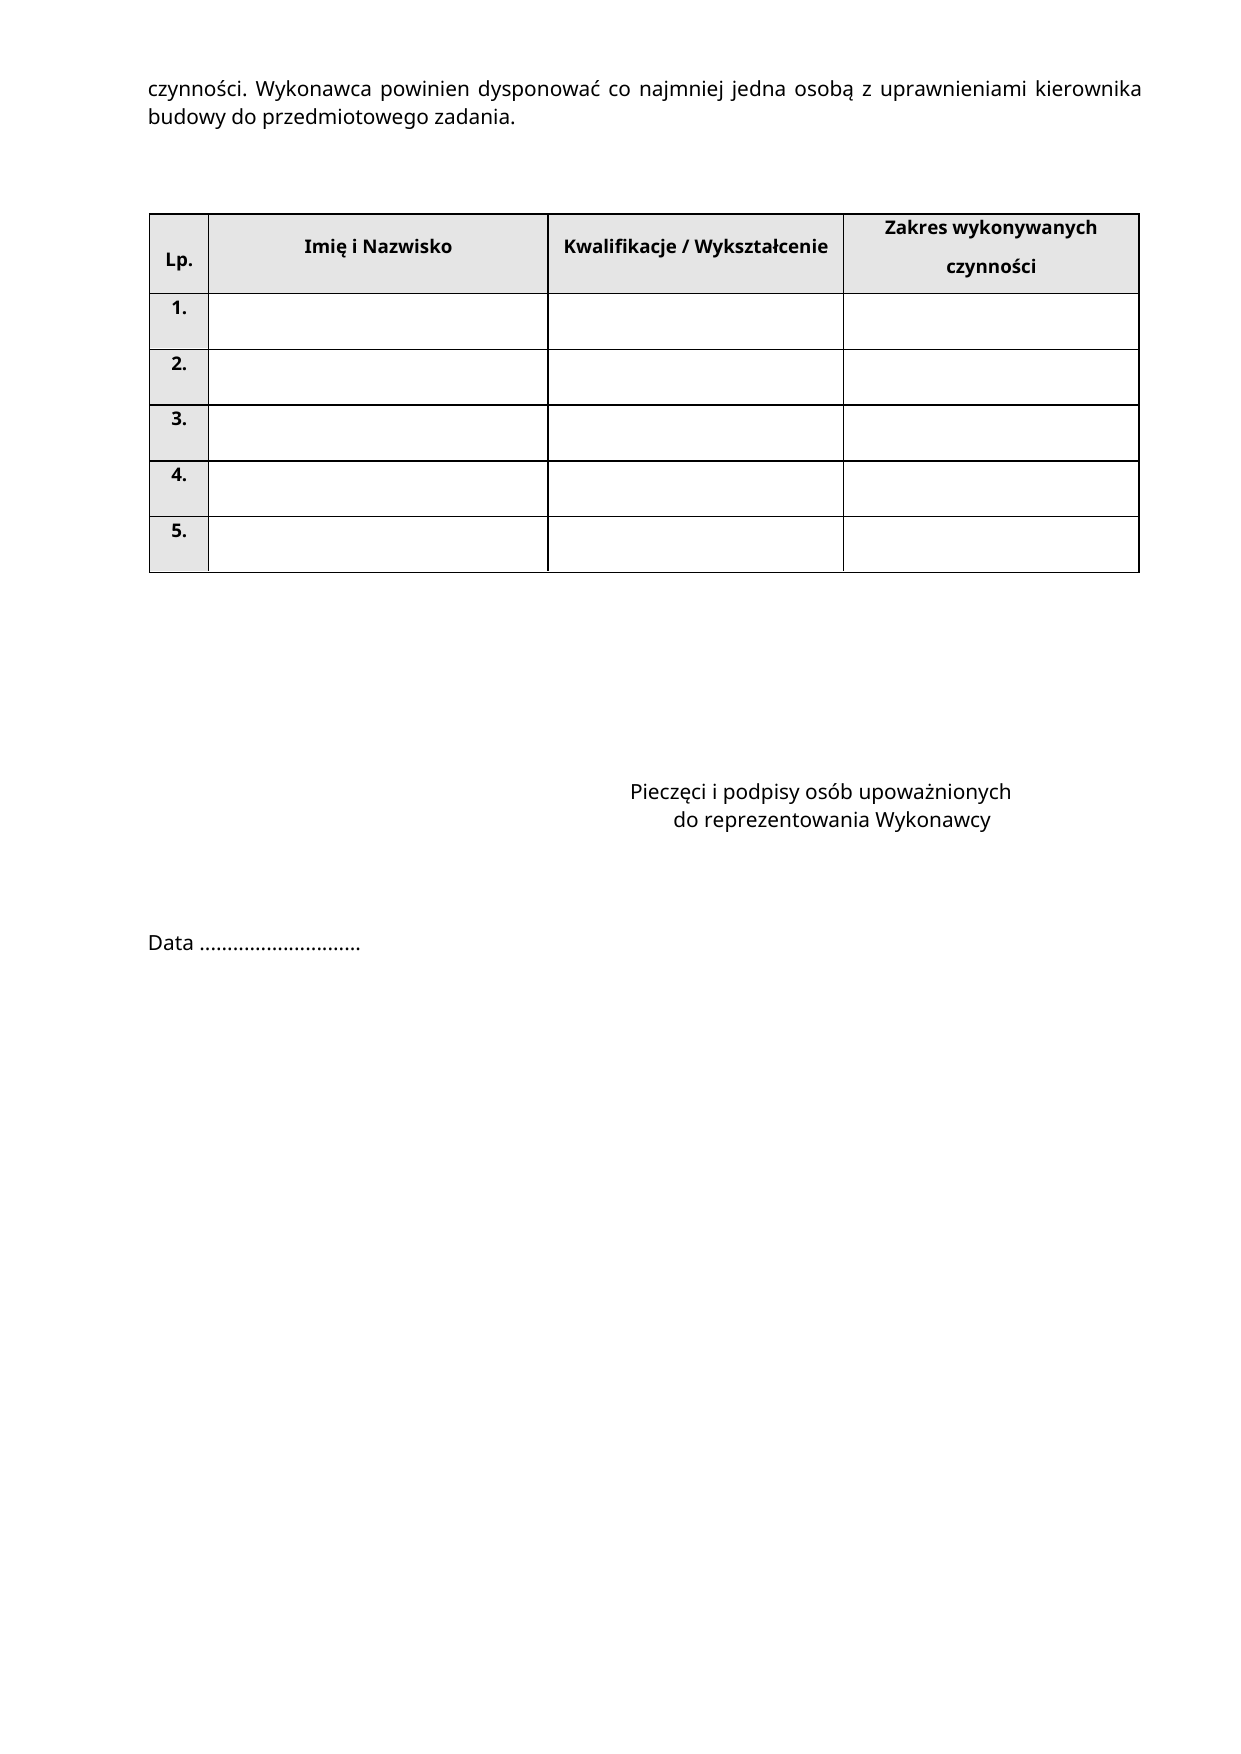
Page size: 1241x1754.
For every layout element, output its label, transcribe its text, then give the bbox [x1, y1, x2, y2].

text Data ............................. [148, 928, 1144, 956]
table_cell [209, 406, 547, 460]
table_header Imię i Nazwisko [209, 215, 547, 293]
table_cell [209, 517, 547, 571]
table_cell [209, 350, 547, 404]
table_cell [549, 350, 843, 404]
text Pieczęci i podpisy osób upoważnionych [148, 777, 1144, 806]
table_header Zakres wykonywanych czynności [844, 215, 1138, 293]
table_header Lp. [150, 215, 208, 293]
table_cell 5. [150, 517, 208, 571]
table_cell [549, 294, 843, 348]
table_cell [844, 462, 1138, 516]
table_cell 2. [150, 350, 208, 404]
table_cell [844, 517, 1138, 571]
table_cell [844, 294, 1138, 348]
table_cell 4. [150, 462, 208, 516]
table_cell 3. [150, 406, 208, 460]
table_cell [549, 406, 843, 460]
table_cell [844, 350, 1138, 404]
table_cell [549, 462, 843, 516]
table_cell 1. [150, 294, 208, 348]
table_cell [549, 517, 843, 571]
table_cell [209, 462, 547, 516]
table_cell [844, 406, 1138, 460]
text do reprezentowania Wykonawcy [148, 806, 1144, 834]
table_header Kwalifikacje / Wykształcenie [549, 215, 843, 293]
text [148, 74, 1144, 131]
table_cell [209, 294, 547, 348]
